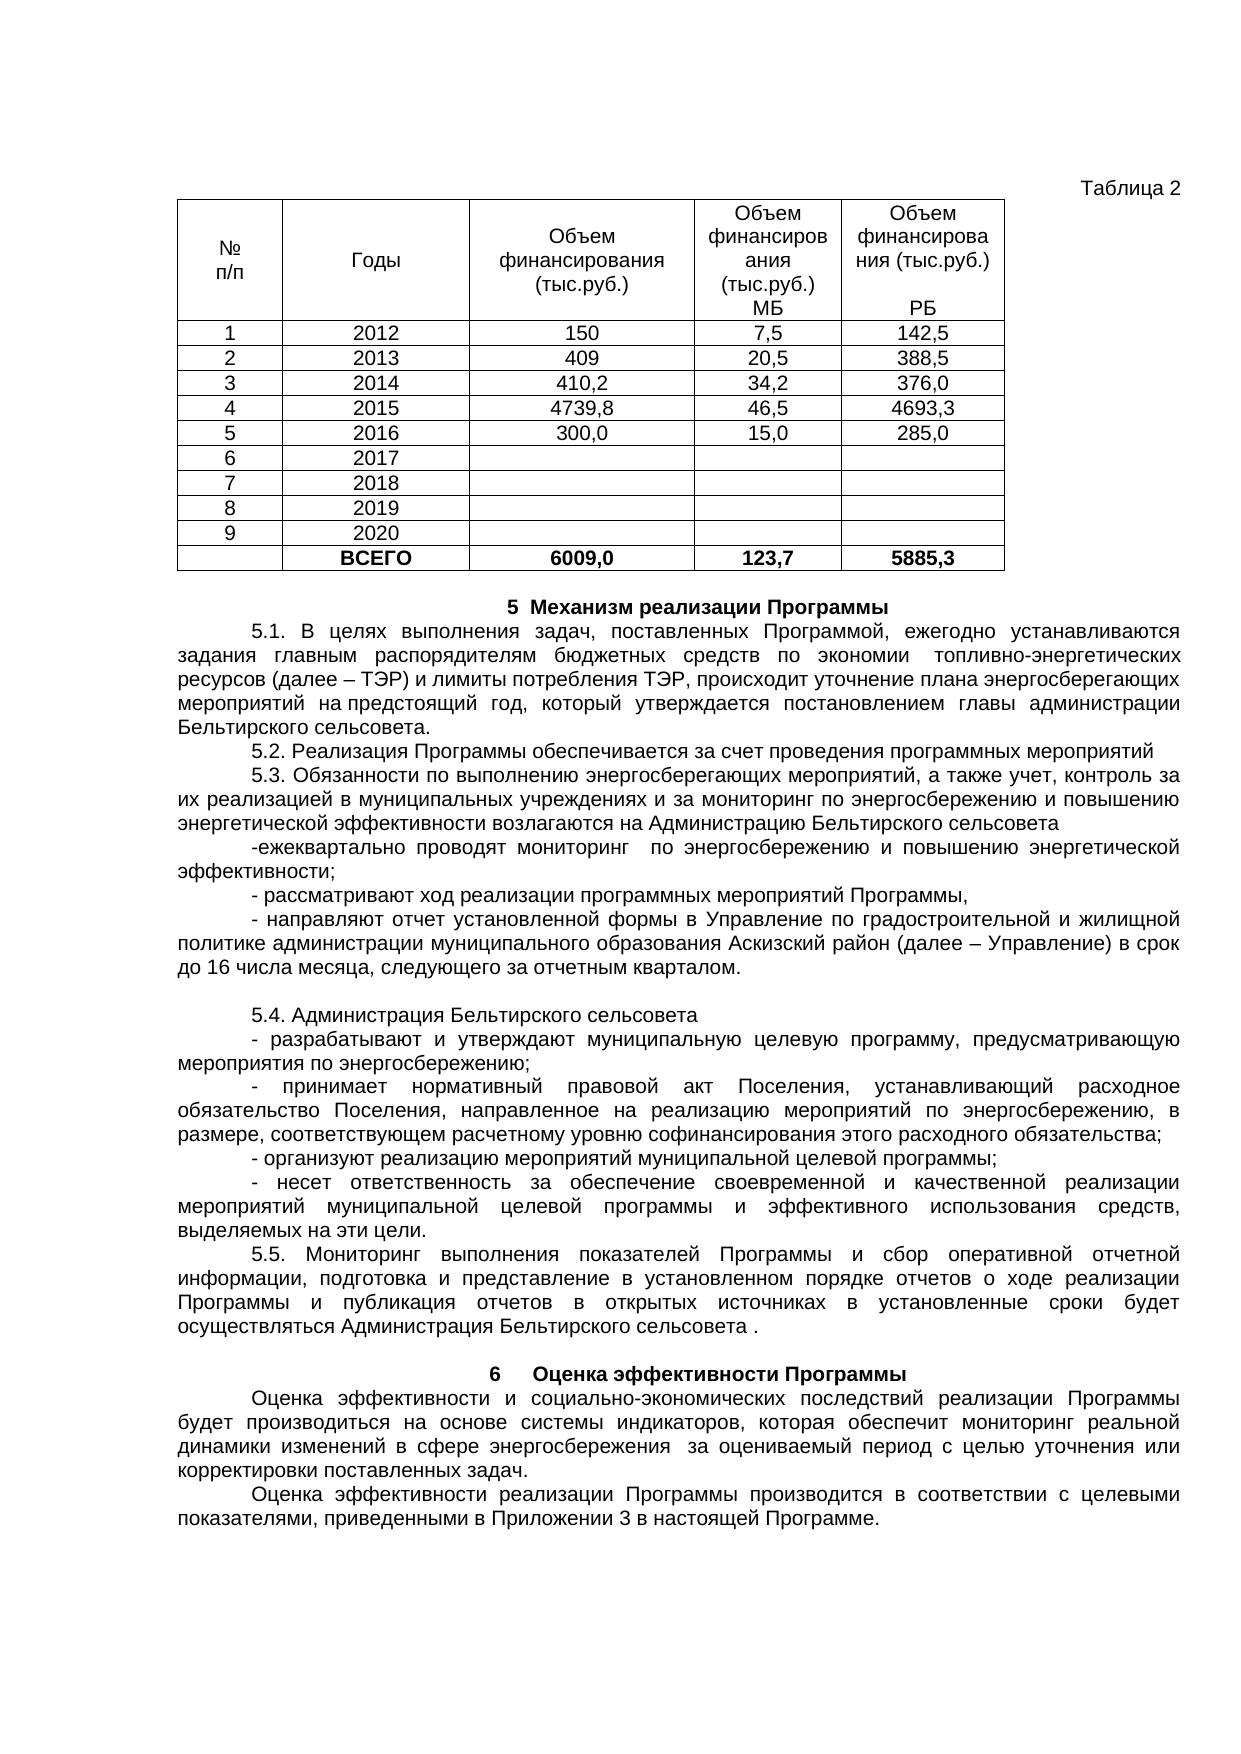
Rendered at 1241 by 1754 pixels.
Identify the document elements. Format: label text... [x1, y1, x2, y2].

text - несет ответственность за обеспечение своевременной и качественной реализации мероприятий муниципальной целевой программы и эффективного использования средств, выделяемых на эти цели. [177, 1170, 1181, 1242]
table_cell 6 [178, 446, 282, 470]
table_cell [695, 471, 841, 495]
text - направляют отчет установленной формы в Управление по градостроительной и жилищной политике администрации муниципального образования Аскизский район (далее – Управление) в срок до 16 числа месяца, следующего за отчетным кварталом. [177, 907, 1181, 978]
table_cell [695, 446, 841, 470]
table_cell 2 [178, 346, 282, 370]
table_cell 409 [470, 346, 694, 370]
table_cell 142,5 [842, 321, 1004, 345]
table_cell 285,0 [842, 421, 1004, 445]
text 5.5. Мониторинг выполнения показателей Программы и сбор оперативной отчетной информации, подготовка и представление в установленном порядке отчетов о ходе реализации Программы и публикация отчетов в открытых источниках в установленные сроки будет осуществляться Администрация Бельтирского сельсовета . [177, 1242, 1181, 1338]
table_header № п/п [178, 200, 282, 320]
table_cell [695, 521, 841, 545]
table_cell 376,0 [842, 371, 1004, 395]
table_cell 300,0 [470, 421, 694, 445]
table_cell 388,5 [842, 346, 1004, 370]
table_cell [470, 471, 694, 495]
table_cell ВСЕГО [283, 546, 469, 570]
text Таблица 2 [177, 175, 1181, 199]
table_header Объем финансирования (тыс.руб.) МБ [695, 200, 841, 320]
text Оценка эффективности реализации Программы производится в соответствии с целевыми показателями, приведенными в Приложении 3 в настоящей Программе. [177, 1482, 1181, 1529]
table_cell [842, 471, 1004, 495]
table_cell 2015 [283, 396, 469, 420]
table_cell 4739,8 [470, 396, 694, 420]
text - принимает нормативный правовой акт Поселения, устанавливающий расходное обязательство Поселения, направленное на реализацию мероприятий по энергосбережению, в размере, соответствующем расчетному уровню софинансирования этого расходного обязательства; [177, 1074, 1181, 1146]
table_cell 2014 [283, 371, 469, 395]
table_cell 5885,3 [842, 546, 1004, 570]
text 5.2. Реализация Программы обеспечивается за счет проведения программных мероприятий [177, 739, 1181, 763]
table_cell 2018 [283, 471, 469, 495]
text 5.1. В целях выполнения задач, поставленных Программой, ежегодно устанавливаются задания главным распорядителям бюджетных средств по экономии топливно-энергетических ресурсов (далее – ТЭР) и лимиты потребления ТЭР, происходит уточнение плана энергосберегающих мероприятий на предстоящий год, который утверждается постановлением главы администрации Бельтирского сельсовета. [177, 619, 1181, 739]
table_cell [842, 521, 1004, 545]
table_cell 4693,3 [842, 396, 1004, 420]
table_cell 20,5 [695, 346, 841, 370]
table_cell [470, 521, 694, 545]
table_cell 5 [178, 421, 282, 445]
table_cell 34,2 [695, 371, 841, 395]
table_cell 2013 [283, 346, 469, 370]
table_cell [470, 446, 694, 470]
table_cell [842, 446, 1004, 470]
list Оценка эффективности Программы [215, 1362, 1181, 1386]
table_cell 2016 [283, 421, 469, 445]
text - организуют реализацию мероприятий муниципальной целевой программы; [177, 1146, 1181, 1170]
table_cell [178, 546, 282, 570]
text - рассматривают ход реализации программных мероприятий Программы, [177, 883, 1181, 907]
table_cell 7,5 [695, 321, 841, 345]
text - разрабатывают и утверждают муниципальную целевую программу, предусматривающую мероприятия по энергосбережению; [177, 1026, 1181, 1074]
table_cell 150 [470, 321, 694, 345]
text Оценка эффективности и социально-экономических последствий реализации Программы будет производиться на основе системы индикаторов, которая обеспечит мониторинг реальной динамики изменений в сфере энергосбережения за оцениваемый период с целью уточнения или корректировки поставленных задач. [177, 1386, 1181, 1482]
table_cell 1 [178, 321, 282, 345]
table_cell [842, 496, 1004, 520]
table_cell 9 [178, 521, 282, 545]
table_cell [470, 496, 694, 520]
table_cell 2017 [283, 446, 469, 470]
table_cell 3 [178, 371, 282, 395]
text 5.4. Администрация Бельтирского сельсовета [177, 1002, 1181, 1026]
table_cell 6009,0 [470, 546, 694, 570]
table_header Годы [283, 200, 469, 320]
text -ежеквартально проводят мониторинг по энергосбережению и повышению энергетической эффективности; [177, 835, 1181, 883]
table_cell 2019 [283, 496, 469, 520]
table_cell 7 [178, 471, 282, 495]
table_cell 15,0 [695, 421, 841, 445]
text 5.3. Обязанности по выполнению энергосберегающих мероприятий, а также учет, контроль за их реализацией в муниципальных учреждениях и за мониторинг по энергосбережению и повышению энергетической эффективности возлагаются на Администрацию Бельтирского сельсовета [177, 763, 1181, 835]
table_cell 2020 [283, 521, 469, 545]
table_cell 2012 [283, 321, 469, 345]
table_cell [695, 496, 841, 520]
table_cell 123,7 [695, 546, 841, 570]
table_header Объем финансирования (тыс.руб.) [470, 200, 694, 320]
table_cell 46,5 [695, 396, 841, 420]
table_cell 4 [178, 396, 282, 420]
table_header Объем финансирования (тыс.руб.) РБ [842, 200, 1004, 320]
text 5 Механизм реализации Программы [215, 595, 1181, 619]
table_cell 410,2 [470, 371, 694, 395]
table_cell 8 [178, 496, 282, 520]
